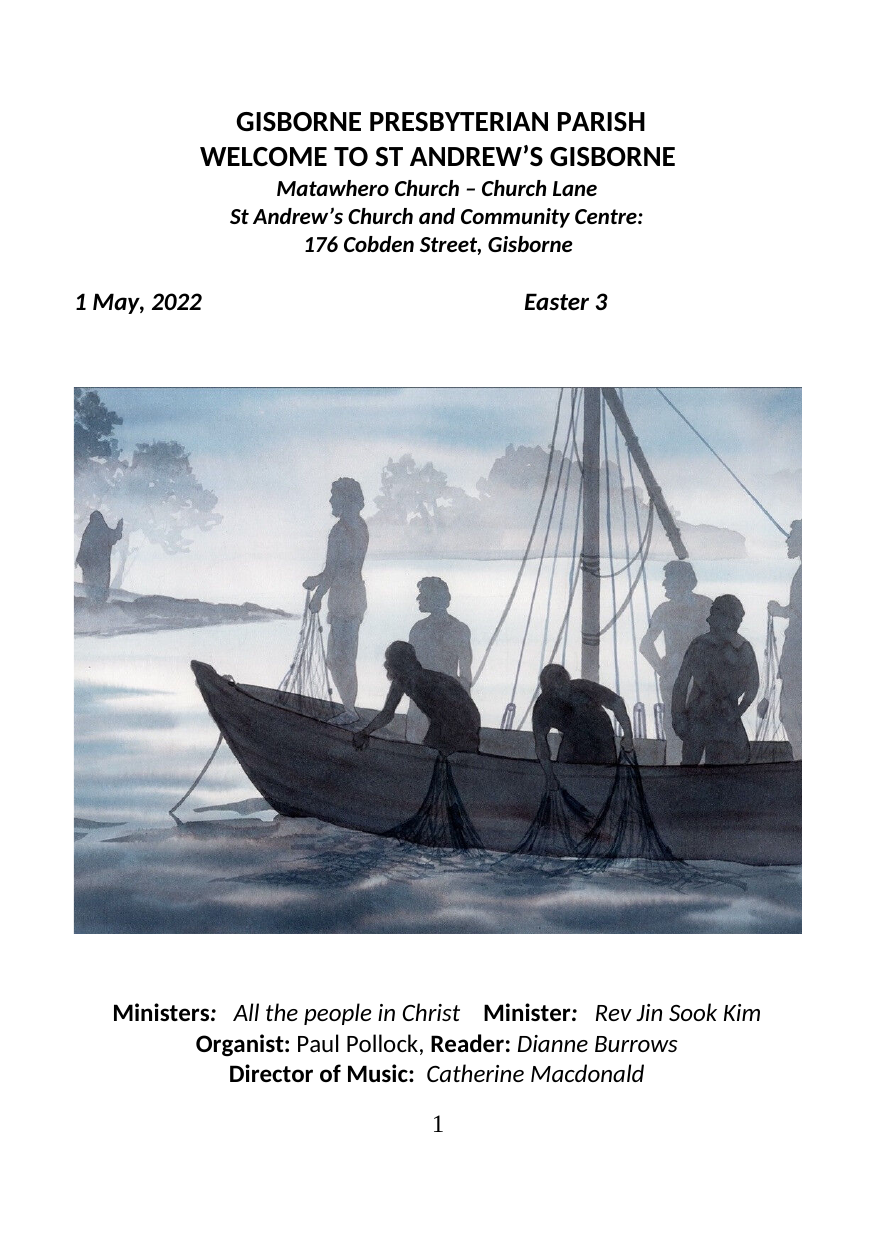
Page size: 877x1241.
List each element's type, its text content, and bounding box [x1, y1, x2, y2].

text 176 Cobden Street, Gisborne [74, 230, 802, 258]
text Ministers: All the people in Christ Minister: Rev Jin Sook Kim [74, 997, 802, 1028]
subtitle GISBORNE PRESBYTERIAN PARISH [74, 103, 802, 138]
picture [73, 387, 802, 934]
text WELCOME TO ST ANDREW’S GISBORNE [74, 138, 802, 174]
text 1 May, 2022 Easter 3 [74, 286, 802, 316]
text Matawhero Church – Church Lane [74, 174, 802, 202]
text Organist: Paul Pollock, Reader: Dianne Burrows [74, 1028, 802, 1058]
text St Andrew’s Church and Community Centre: [74, 202, 802, 230]
text Director of Music: Catherine Macdonald [74, 1058, 802, 1089]
